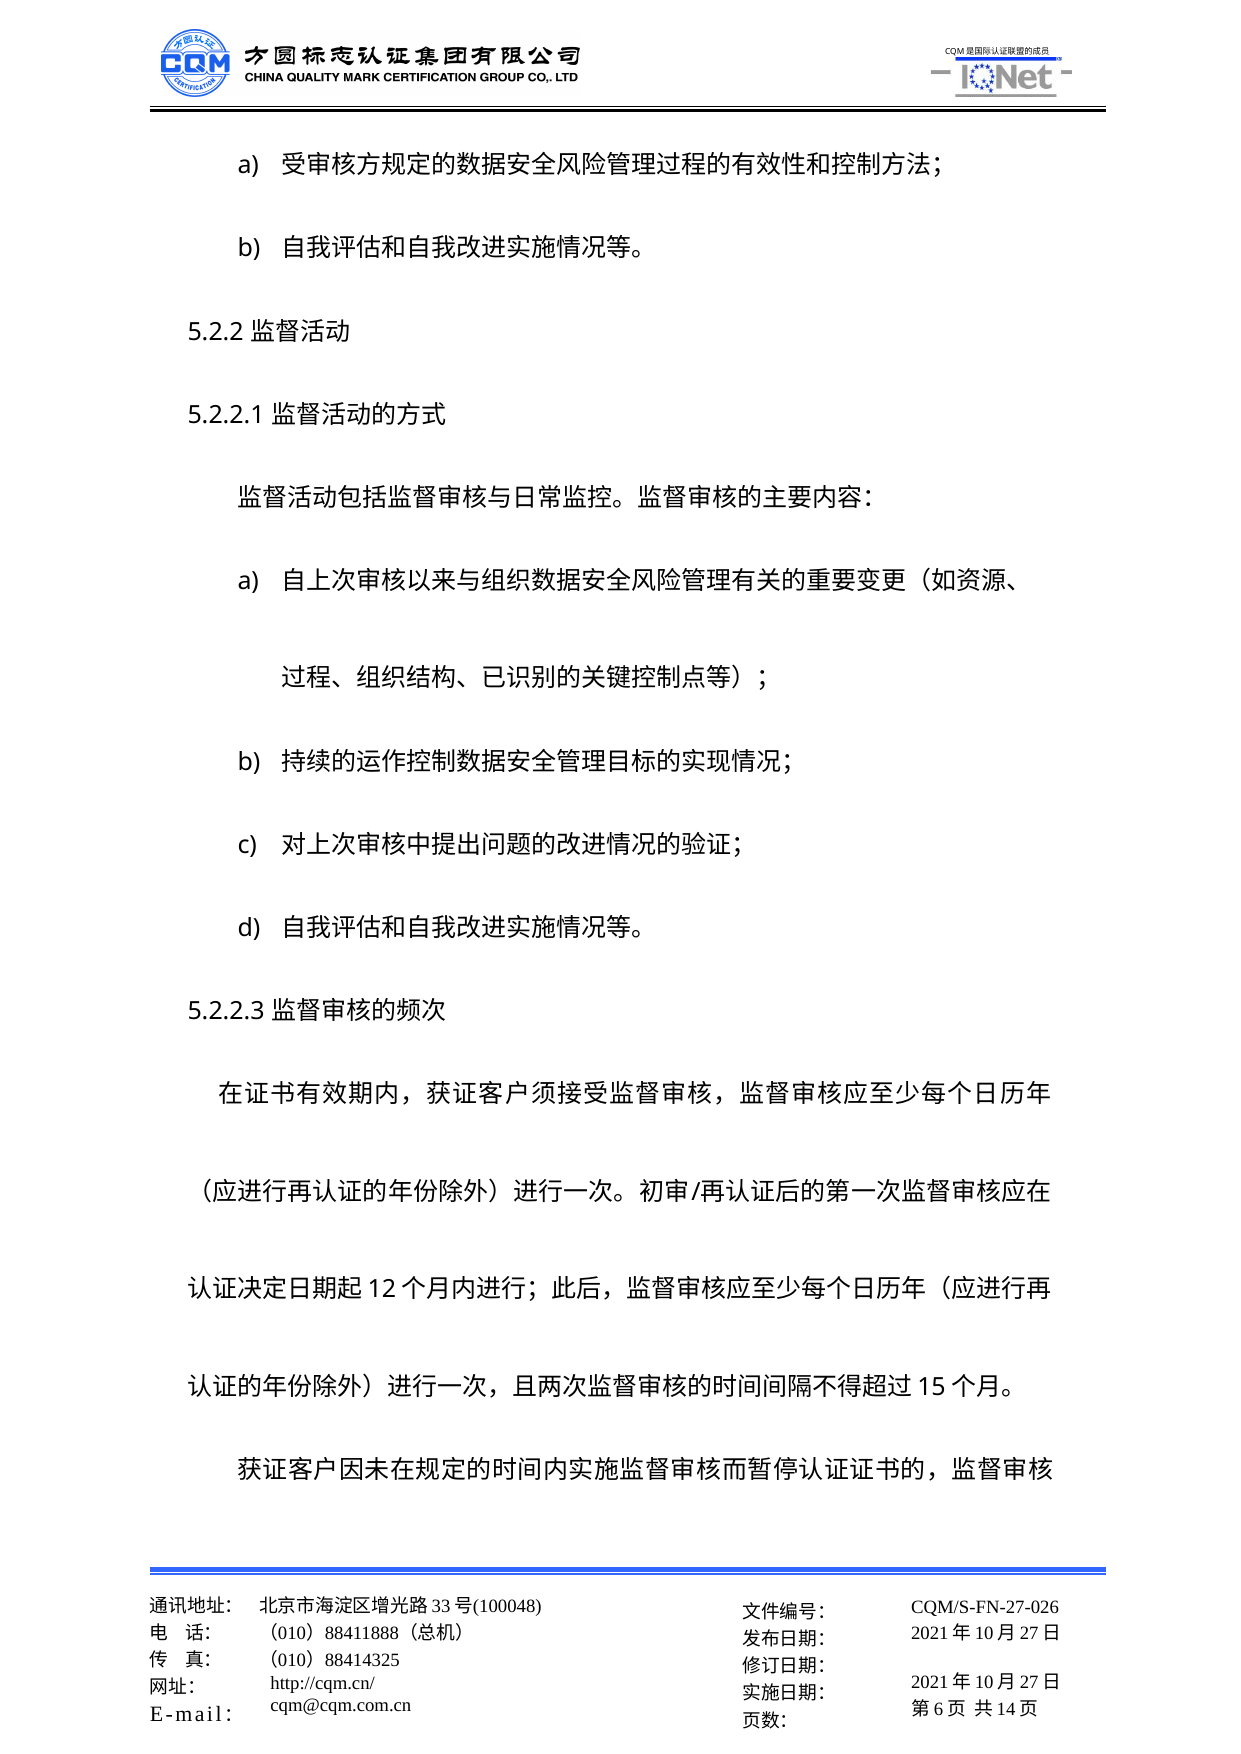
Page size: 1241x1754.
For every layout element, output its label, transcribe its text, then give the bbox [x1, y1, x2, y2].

text 5.2.2.3 监督审核的频次 [187, 976, 1053, 1041]
text 5.2.2 监督活动 [187, 297, 1053, 362]
picture [930, 57, 1072, 97]
list 受审核方规定的数据安全风险管理过程的有效性和控制方法； [237, 130, 1053, 195]
text 监督活动包括监督审核与日常监控。监督审核的主要内容： [187, 463, 1053, 528]
list 持续的运作控制数据安全管理目标的实现情况； [237, 727, 1053, 792]
list 对上次审核中提出问题的改进情况的验证； [237, 810, 1053, 875]
list 自我评估和自我改进实施情况等。 [237, 893, 1053, 958]
list 自我评估和自我改进实施情况等。 [237, 213, 1053, 278]
list 自上次审核以来与组织数据安全风险管理有关的重要变更（如资源、过程、组织结构、已识别的关键控制点等）； [237, 546, 1053, 708]
text 在证书有效期内，获证客户须接受监督审核，监督审核应至少每个日历年（应进行再认证的年份除外）进行一次。初审/再认证后的第一次监督审核应在认证决定日期起12个月内进行；此后，监督审核应至少每个日历年（应进行再认证的年份除外）进行一次，且两次监督审核的时间间隔不得超过15个月。 [187, 1059, 1053, 1417]
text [187, 1435, 1053, 1500]
text 5.2.2.1 监督活动的方式 [187, 380, 1053, 445]
picture [161, 29, 580, 97]
